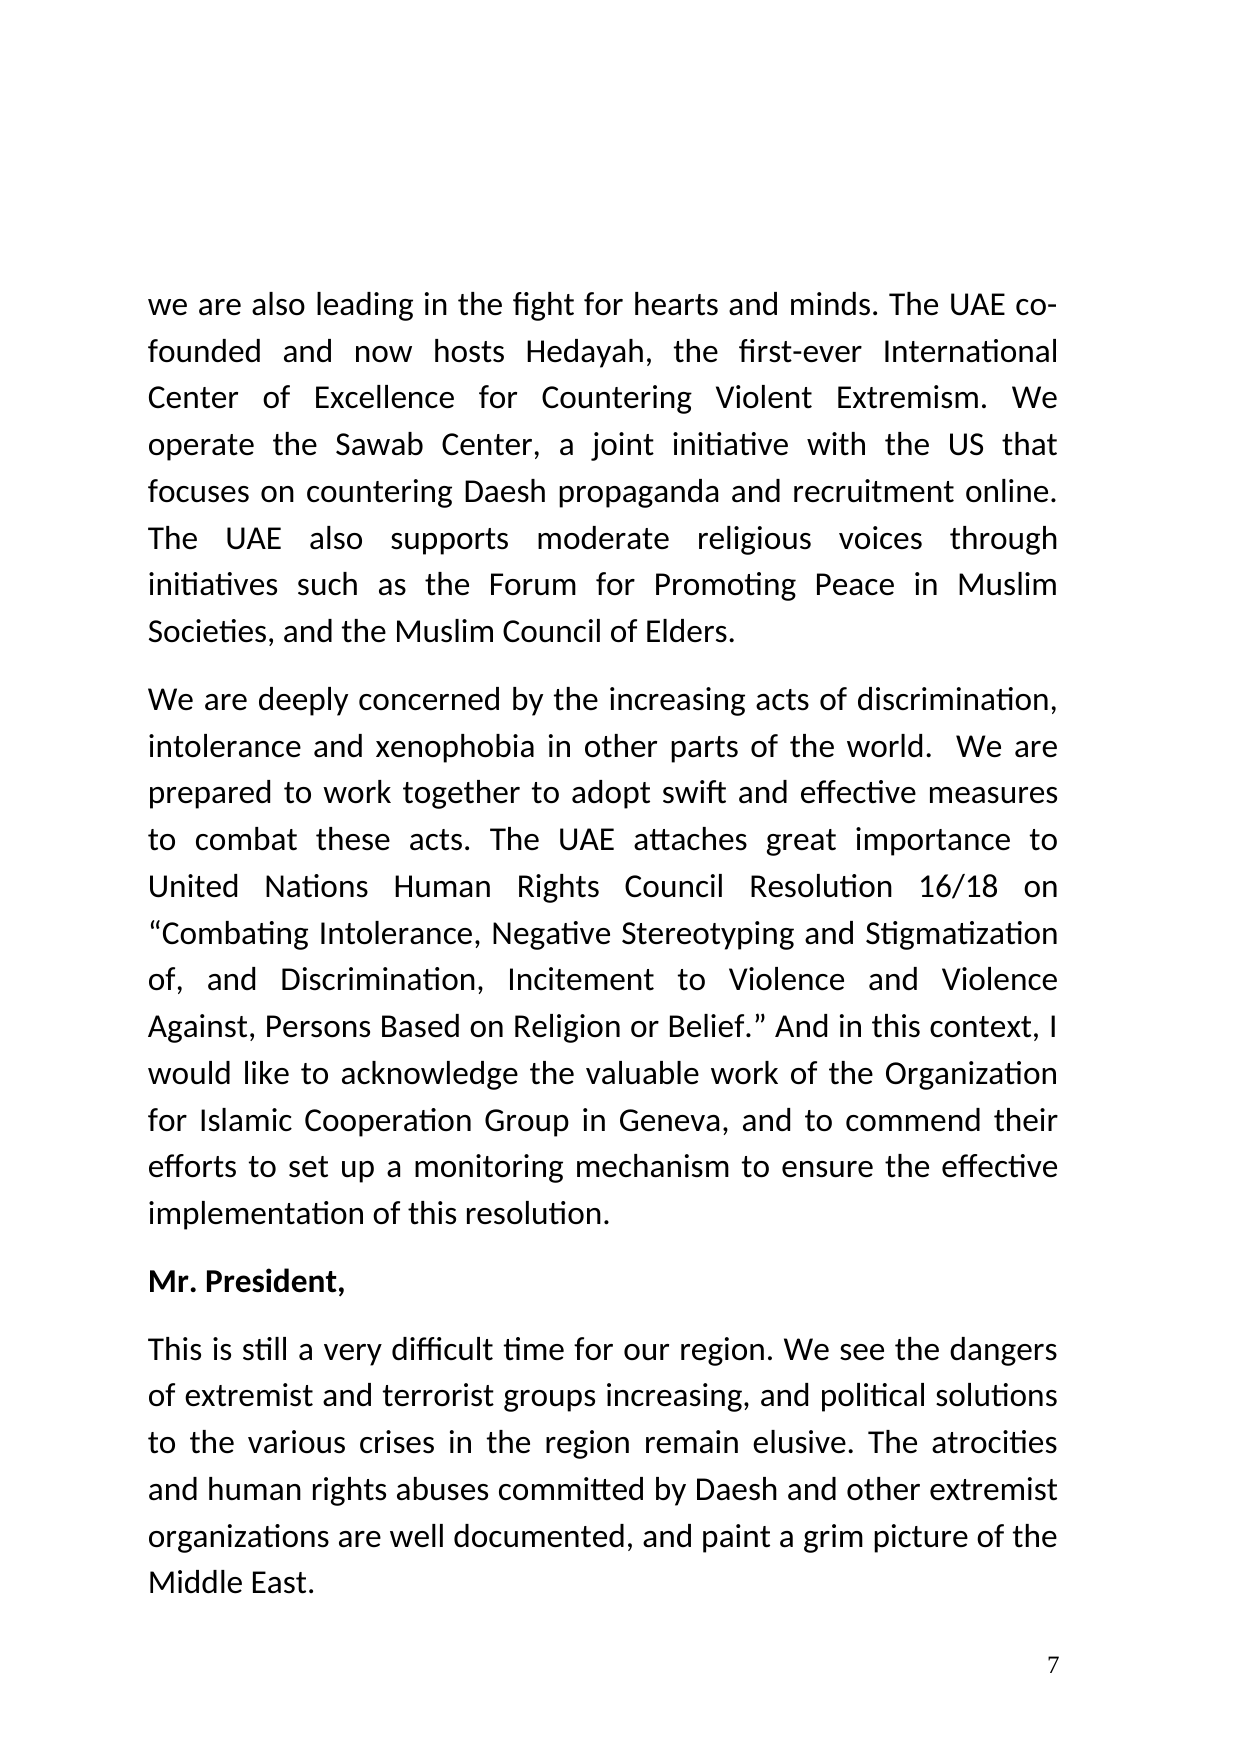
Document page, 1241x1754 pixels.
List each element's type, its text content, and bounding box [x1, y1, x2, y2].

text Mr. President, [148, 1260, 1059, 1301]
text This is still a very difficult time for our region. We see the dangers of extremist and terrorist groups increasing, and political solutions to the various crises in the region remain elusive. The atrocities and human rights abuses committed by Daesh and other extremist organizations are well documented, and paint a grim picture of the Middle East. [148, 1327, 1059, 1602]
text We are deeply concerned by the increasing acts of discrimination, intolerance and xenophobia in other parts of the world. We are prepared to work together to adopt swift and effective measures to combat these acts. The UAE attaches great importance to United Nations Human Rights Council Resolution 16/18 on “Combating Intolerance, Negative Stereotyping and Stigmatization of, and Discrimination, Incitement to Violence and Violence Against, Persons Based on Religion or Belief.” And in this context, I would like to acknowledge the valuable work of the Organization for Islamic Cooperation Group in Geneva, and to commend their efforts to set up a monitoring mechanism to ensure the effective implementation of this resolution. [148, 678, 1059, 1233]
text we are also leading in the fight for hearts and minds. The UAE co-founded and now hosts Hedayah, the first-ever International Center of Excellence for Countering Violent Extremism. We operate the Sawab Center, a joint initiative with the US that focuses on countering Daesh propaganda and recruitment online. The UAE also supports moderate religious voices through initiatives such as the Forum for Promoting Peace in Muslim Societies, and the Muslim Council of Elders. [148, 283, 1059, 651]
